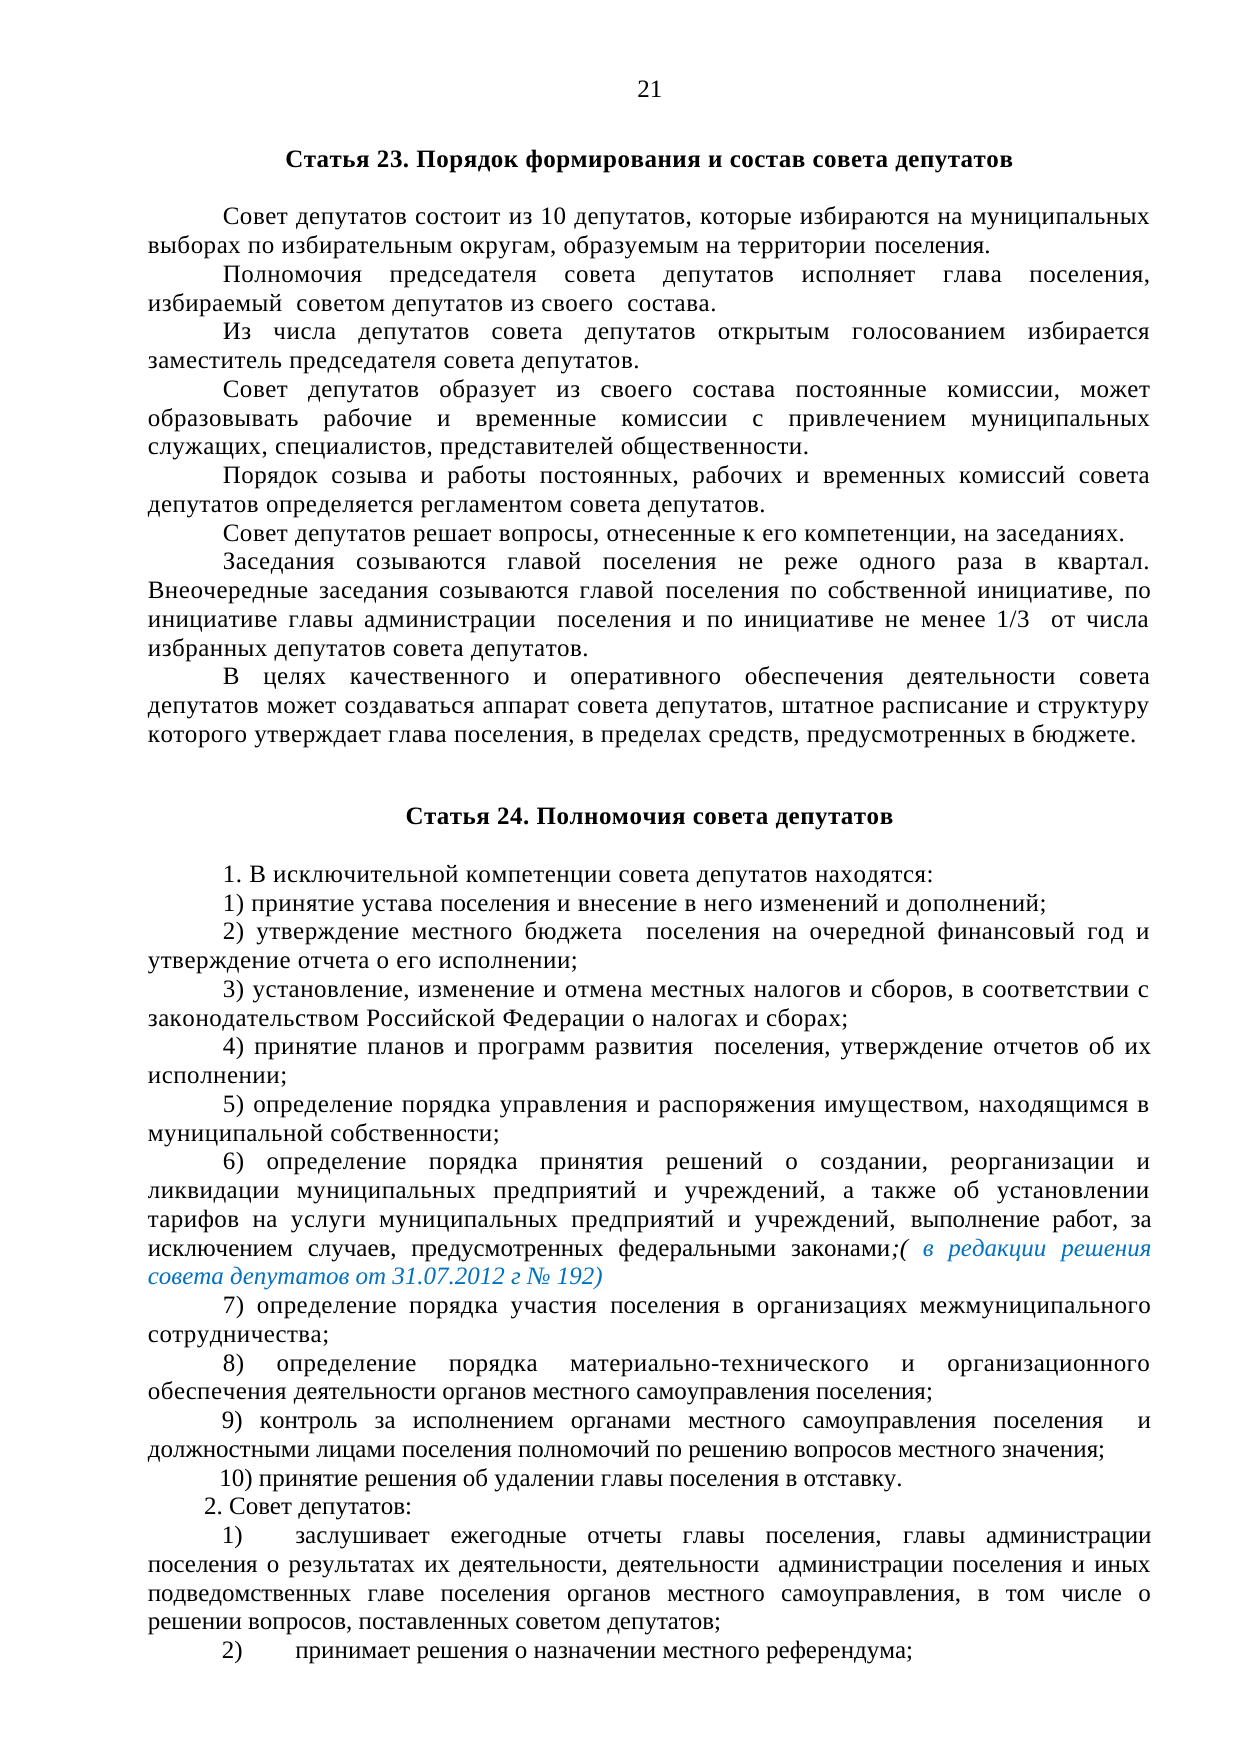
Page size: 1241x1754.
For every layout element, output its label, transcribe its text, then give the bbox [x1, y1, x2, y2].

text 2. Совет депутатов: [148, 1491, 1152, 1520]
text Статья 23. Порядок формирования и состав совета депутатов [148, 144, 1152, 173]
list 10) принятие решения об удалении главы поселения в отставку. [207, 1463, 1152, 1491]
text Полномочия председателя совета депутатов исполняет глава поселения, избираемый советом депутатов из своего состава. [148, 259, 1152, 316]
text Из числа депутатов совета депутатов открытым голосованием избирается заместитель председателя совета депутатов. [148, 316, 1152, 374]
list принимает решения о назначении местного референдума; [148, 1635, 1152, 1664]
text 5) определение порядка управления и распоряжения имуществом, находящимся в муниципальной собственности; [148, 1089, 1152, 1146]
list заслушивает ежегодные отчеты главы поселения, главы администрации поселения о результатах их деятельности, деятельности администрации поселения и иных подведомственных главе поселения органов местного самоуправления, в том числе о решении вопросов, поставленных советом депутатов; [148, 1520, 1152, 1635]
text Совет депутатов состоит из 10 депутатов, которые избираются на муниципальных выборах по избирательным округам, образуемым на территории поселения. [148, 201, 1152, 259]
text 4) принятие планов и программ развития поселения, утверждение отчетов об их исполнении; [148, 1031, 1152, 1089]
text 2) утверждение местного бюджета поселения на очередной финансовый год и утверждение отчета о его исполнении; [148, 916, 1152, 974]
list 9) контроль за исполнением органами местного самоуправления поселения и должностными лицами поселения полномочий по решению вопросов местного значения; [148, 1405, 1152, 1463]
text 7) определение порядка участия поселения в организациях межмуниципального сотрудничества; [148, 1290, 1152, 1348]
text 1. В исключительной компетенции совета депутатов находятся: [148, 859, 1152, 888]
text Заседания созываются главой поселения не реже одного раза в квартал. Внеочередные заседания созываются главой поселения по собственной инициативе, по инициативе главы администрации поселения и по инициативе не менее 1/3 от числа избранных депутатов совета депутатов. [148, 546, 1152, 661]
text 6) определение порядка принятия решений о создании, реорганизации и ликвидации муниципальных предприятий и учреждений, а также об установлении тарифов на услуги муниципальных предприятий и учреждений, выполнение работ, за исключением случаев, предусмотренных федеральными законами;( в редакции решения совета депутатов от 31.07.2012 г № 192) [148, 1146, 1152, 1290]
text 8) определение порядка материально-технического и организационного обеспечения деятельности органов местного самоуправления поселения; [148, 1348, 1152, 1405]
text 1) принятие устава поселения и внесение в него изменений и дополнений; [148, 888, 1152, 916]
text В целях качественного и оперативного обеспечения деятельности совета депутатов может создаваться аппарат совета депутатов, штатное расписание и структуру которого утверждает глава поселения, в пределах средств, предусмотренных в бюджете. [148, 661, 1152, 748]
text Статья 24. Полномочия совета депутатов [148, 801, 1152, 830]
text Порядок созыва и работы постоянных, рабочих и временных комиссий совета депутатов определяется регламентом совета депутатов. [148, 460, 1152, 518]
text Совет депутатов образует из своего состава постоянные комиссии, может образовывать рабочие и временные комиссии с привлечением муниципальных служащих, специалистов, представителей общественности. [148, 374, 1152, 460]
text 3) установление, изменение и отмена местных налогов и сборов, в соответствии с законодательством Российской Федерации о налогах и сборах; [148, 974, 1152, 1031]
text Совет депутатов решает вопросы, отнесенные к его компетенции, на заседаниях. [148, 518, 1152, 546]
